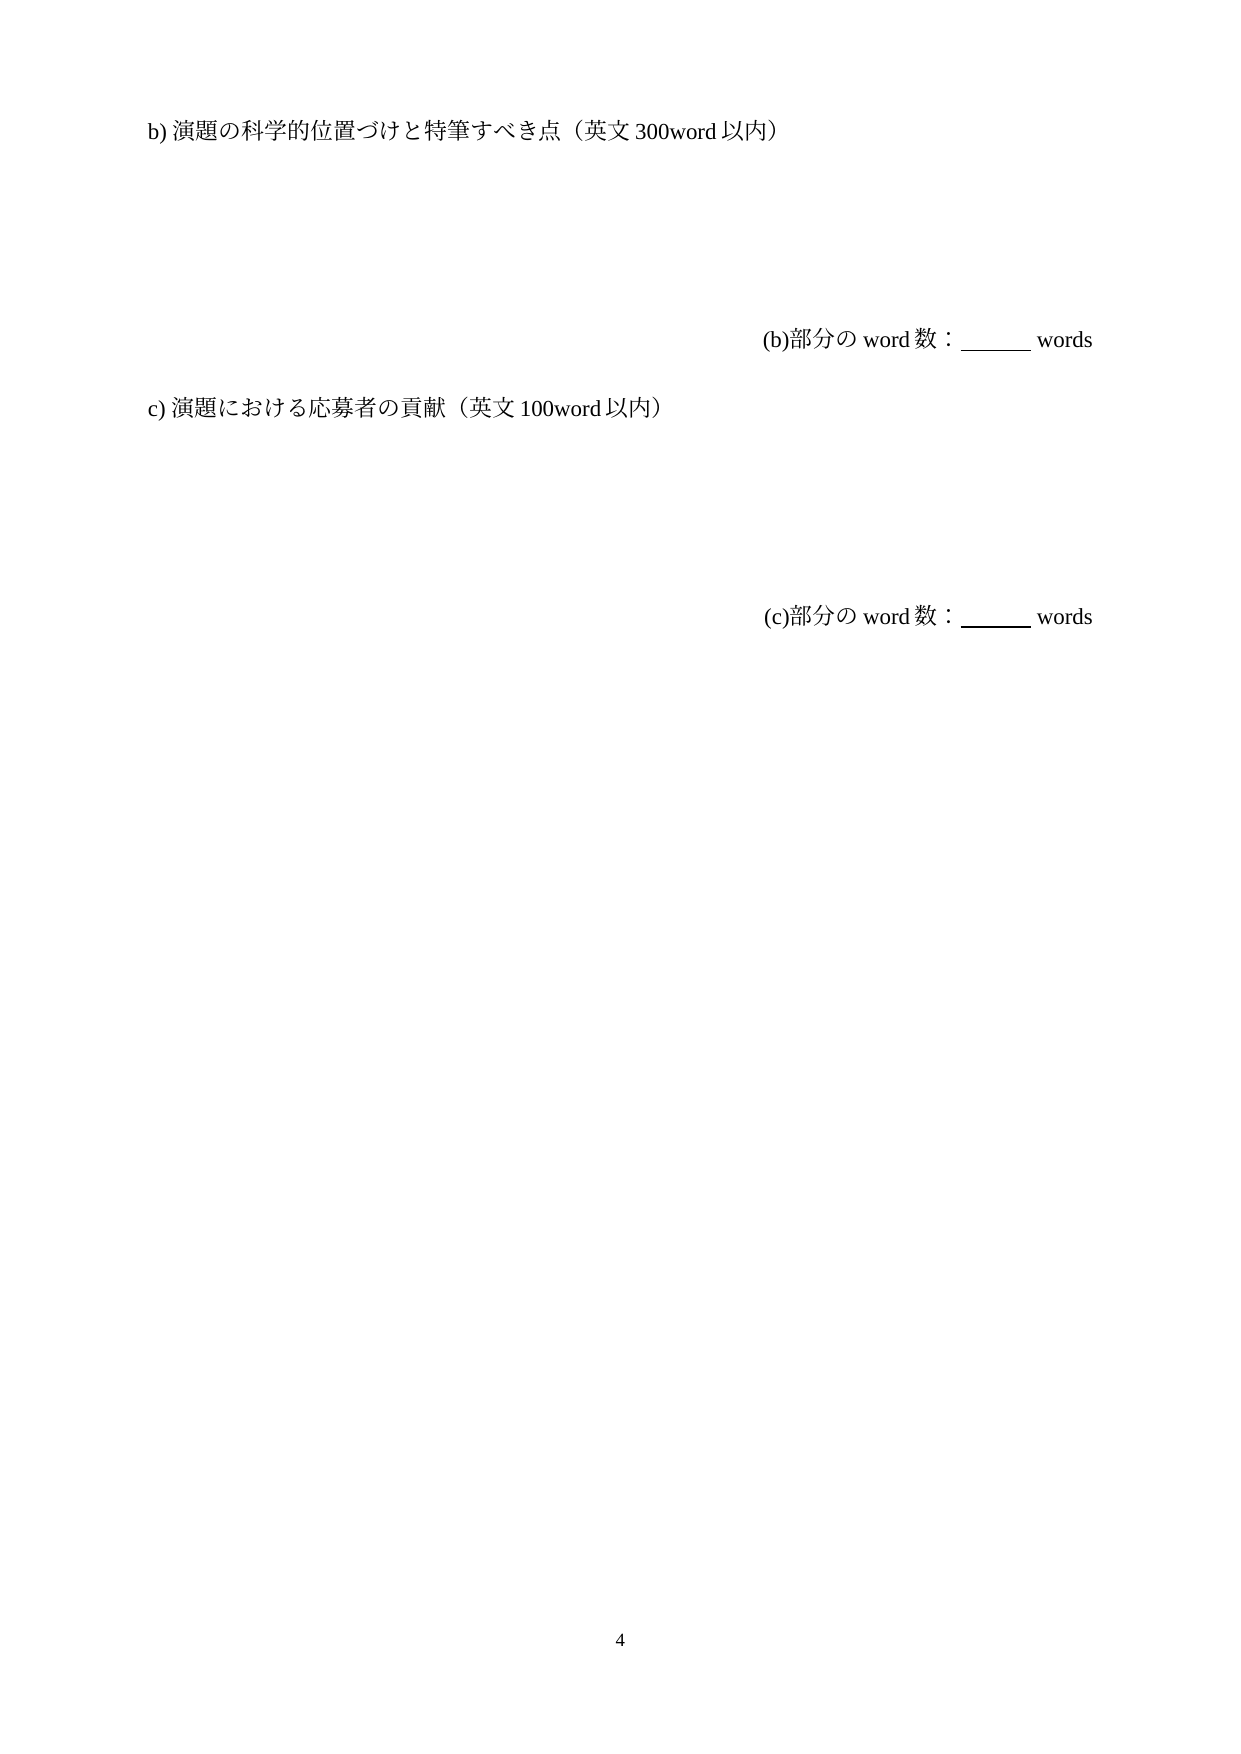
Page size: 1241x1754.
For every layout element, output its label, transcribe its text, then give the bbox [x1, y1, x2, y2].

text c) 演題における応募者の貢献（英文100word以内） [148, 385, 1092, 427]
text (c)部分のword数： words [148, 593, 1092, 635]
text b) 演題の科学的位置づけと特筆すべき点（英文300word以内） [148, 109, 1092, 151]
text (b)部分のword数： words [148, 317, 1092, 359]
